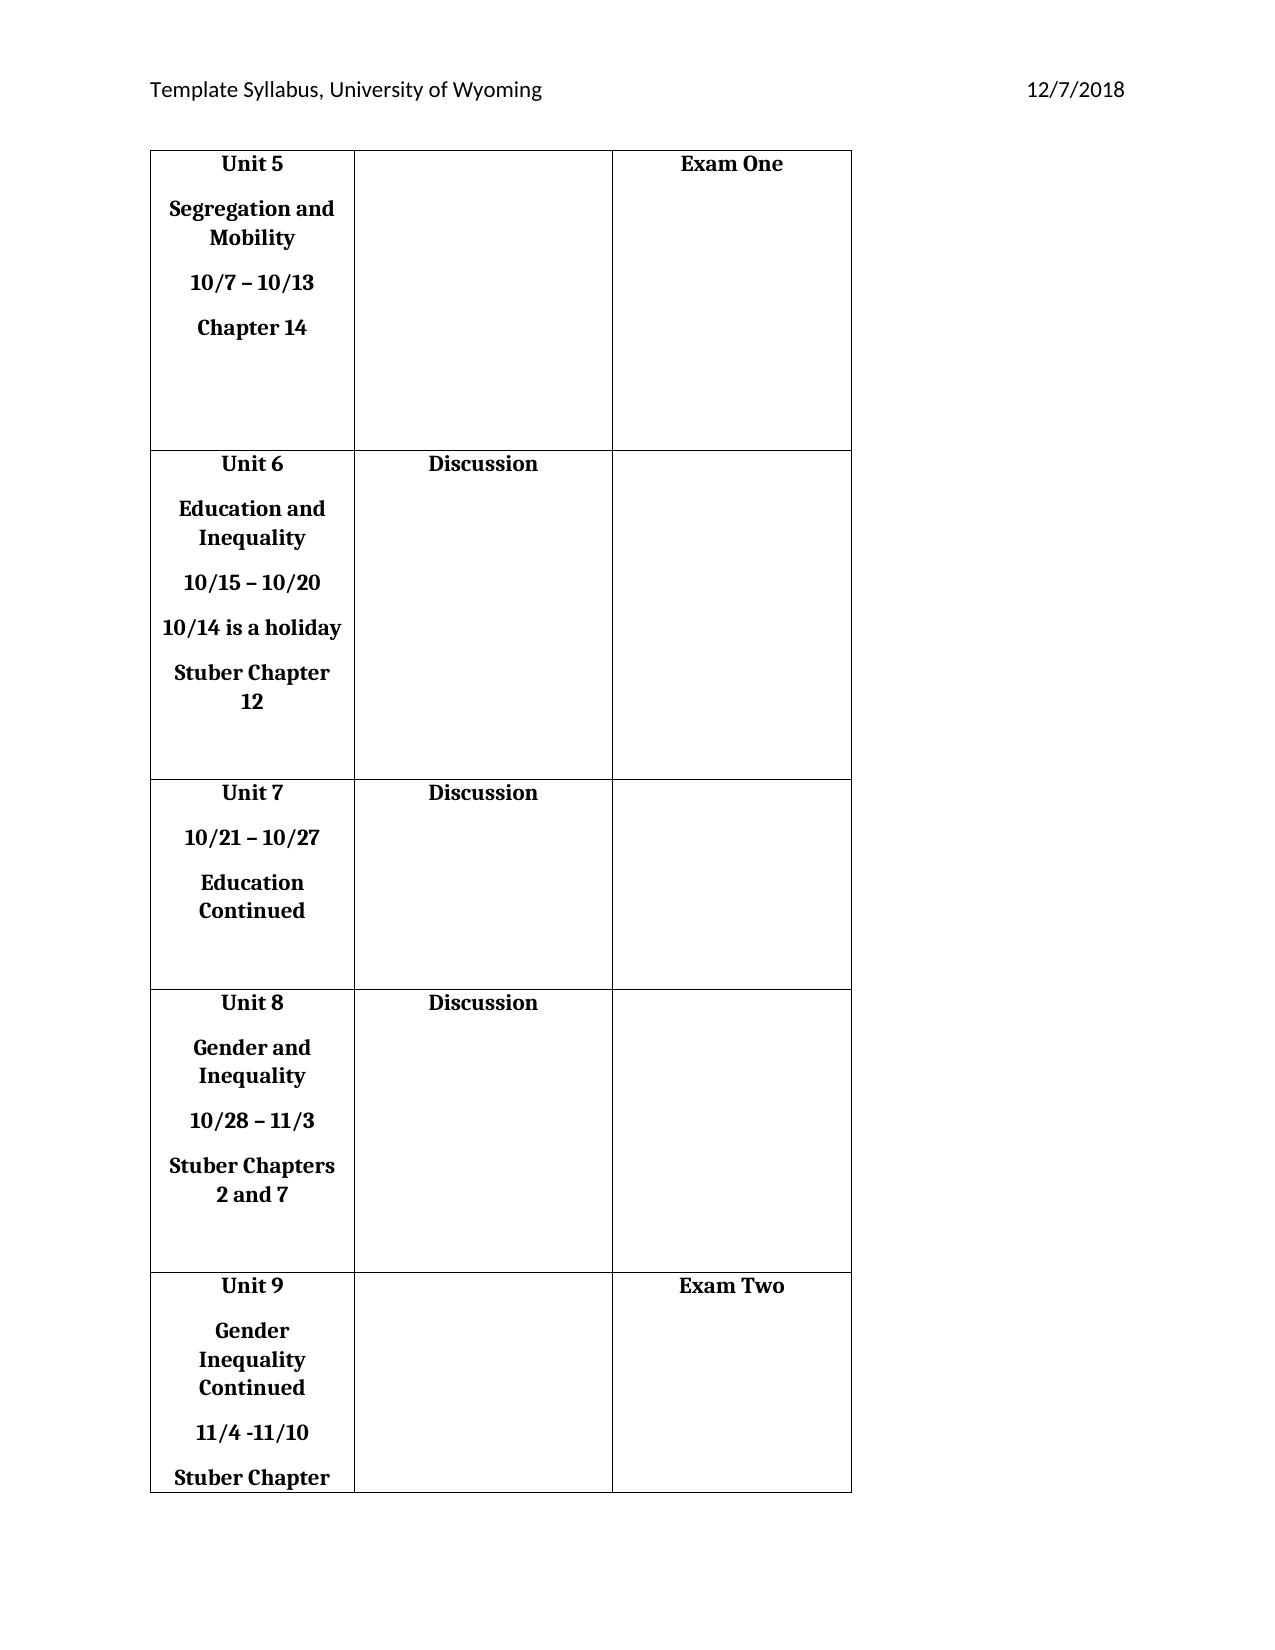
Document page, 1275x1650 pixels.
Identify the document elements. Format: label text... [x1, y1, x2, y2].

table_cell Exam Two [613, 1273, 851, 1492]
table_cell Unit 8 Gender and Inequality 10/28 – 11/3 Stuber Chapters 2 and 7 [151, 990, 354, 1272]
table_cell Discussion [355, 990, 612, 1272]
table_cell Discussion [355, 451, 612, 779]
table_cell Unit 6 Education and Inequality 10/15 – 10/20 10/14 is a holiday Stuber Chapter 12 [151, 451, 354, 779]
table_cell [355, 1273, 612, 1492]
table_cell Unit 7 10/21 – 10/27 Education Continued [151, 780, 354, 988]
table_cell [613, 780, 851, 988]
table_cell [355, 151, 612, 450]
table_cell Unit 5 Segregation and Mobility 10/7 – 10/13 Chapter 14 [151, 151, 354, 450]
table_cell Exam One [613, 151, 851, 450]
table_cell [613, 451, 851, 779]
table_cell [613, 990, 851, 1272]
table_cell Discussion [355, 780, 612, 988]
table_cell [151, 1273, 354, 1492]
